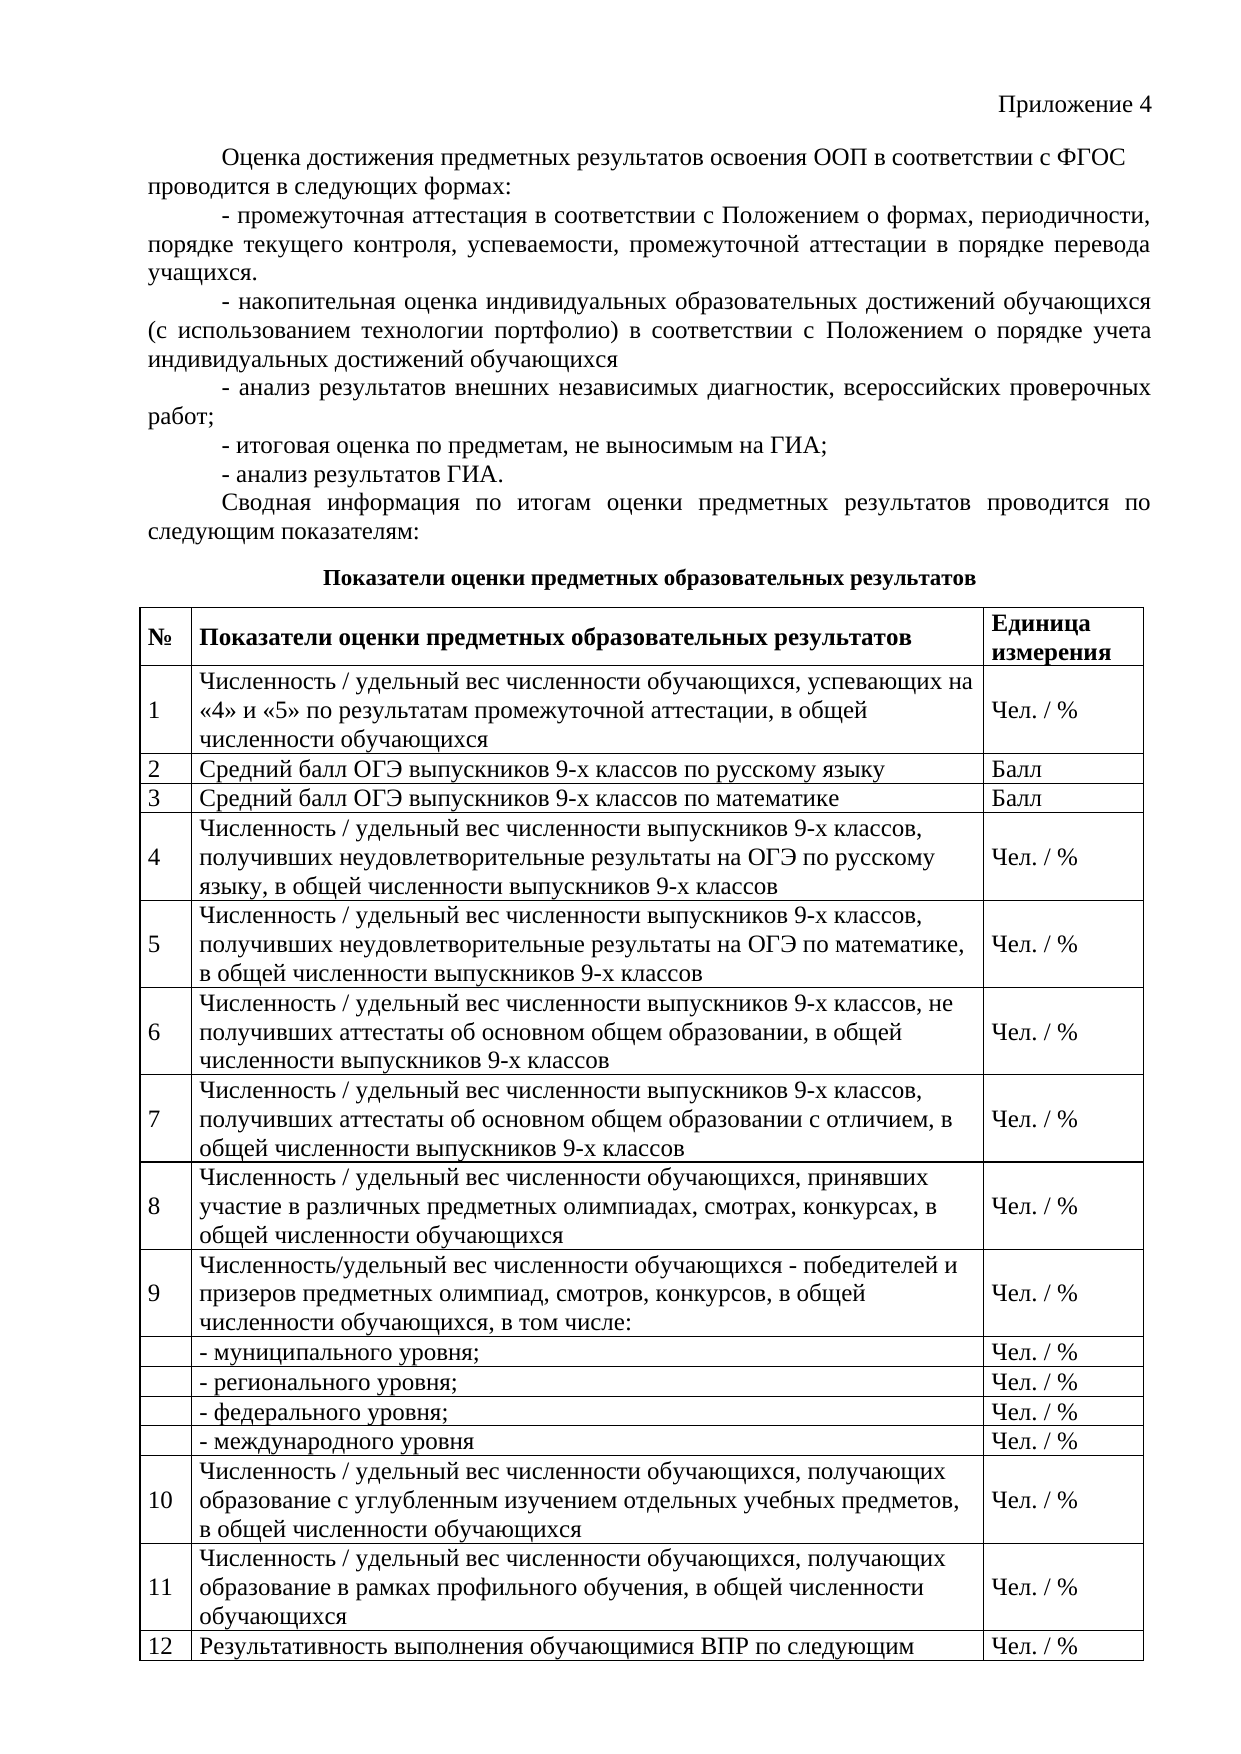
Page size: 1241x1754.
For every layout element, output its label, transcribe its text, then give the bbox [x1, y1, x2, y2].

table_cell Чел. / % [984, 1075, 1143, 1161]
table_cell Чел. / % % % [984, 1631, 1143, 1659]
text - итоговая оценка по предметам, не выносимым на ГИА; [148, 430, 1152, 459]
table_cell 12 [141, 1631, 191, 1659]
table_cell - федерального уровня; [192, 1397, 983, 1425]
table_cell Чел. / % [984, 813, 1143, 899]
table_cell Чел. / % [984, 666, 1143, 753]
table_cell 3 [141, 784, 191, 812]
table_cell Чел. / % [984, 1163, 1143, 1249]
table_cell Численность / удельный вес численности выпускников 9-х классов, получивших аттестаты об основном общем образовании с отличием, в общей численности выпускников 9-х классов [192, 1075, 983, 1161]
table_header № [141, 608, 191, 665]
table_cell Численность / удельный вес численности обучающихся, принявших участие в различных предметных олимпиадах, смотрах, конкурсах, в общей численности обучающихся [192, 1163, 983, 1249]
table_cell [141, 1426, 191, 1455]
text - анализ результатов внешних независимых диагностик, всероссийских проверочных работ; [148, 372, 1152, 430]
table_cell Балл [984, 784, 1143, 812]
table_cell Численность / удельный вес численности выпускников 9-х классов, получивших неудовлетворительные результаты на ОГЭ по русскому языку, в общей численности выпускников 9-х классов [192, 813, 983, 899]
table_cell Средний балл ОГЭ выпускников 9-х классов по русскому языку [192, 754, 983, 782]
table_cell Чел. / % [984, 1337, 1143, 1366]
text - накопительная оценка индивидуальных образовательных достижений обучающихся (с использованием технологии портфолио) в соответствии с Положением о порядке учета индивидуальных достижений обучающихся [148, 286, 1152, 372]
table_cell 7 [141, 1075, 191, 1161]
table_header Показатели оценки предметных образовательных результатов [192, 608, 983, 665]
table_cell 9 [141, 1250, 191, 1336]
table_cell Балл [984, 754, 1143, 782]
table_cell Численность / удельный вес численности обучающихся, успевающих на «4» и «5» по результатам промежуточной аттестации, в общей численности обучающихся [192, 666, 983, 753]
table_cell - регионального уровня; [192, 1367, 983, 1396]
table_cell Чел. / % [984, 1397, 1143, 1425]
table_cell Чел. / % [984, 1456, 1143, 1542]
table_cell Чел. / % [984, 1426, 1143, 1455]
table_cell 1 [141, 666, 191, 753]
table_cell 4 [141, 813, 191, 899]
table_cell Численность / удельный вес численности обучающихся, получающих образование в рамках профильного обучения, в общей численности обучающихся [192, 1544, 983, 1630]
table_cell 6 [141, 988, 191, 1074]
table_cell - муниципального уровня; [192, 1337, 983, 1366]
table_cell Чел. / % [984, 1250, 1143, 1336]
text Оценка достижения предметных результатов освоения ООП в соответствии с ФГОС [148, 142, 1152, 171]
table_cell 11 [141, 1544, 191, 1630]
text Приложение 4 [148, 89, 1152, 117]
table_cell [141, 1337, 191, 1366]
table_header Единица измерения [984, 608, 1143, 665]
table_cell 8 [141, 1163, 191, 1249]
text Показатели оценки предметных образовательных результатов [148, 564, 1152, 591]
text Сводная информация по итогам оценки предметных результатов проводится по следующим показателям: [148, 487, 1152, 545]
table_cell Численность / удельный вес численности выпускников 9-х классов, не получивших аттестаты об основном общем образовании, в общей численности выпускников 9-х классов [192, 988, 983, 1074]
table_cell Численность/удельный вес численности обучающихся - победителей и призеров предметных олимпиад, смотров, конкурсов, в общей численности обучающихся, в том числе: [192, 1250, 983, 1336]
table_cell 2 [141, 754, 191, 782]
table_cell Численность / удельный вес численности обучающихся, получающих образование с углубленным изучением отдельных учебных предметов, в общей численности обучающихся [192, 1456, 983, 1542]
text проводится в следующих формах: [148, 171, 1152, 200]
table_cell [141, 1367, 191, 1396]
table_cell Средний балл ОГЭ выпускников 9-х классов по математике [192, 784, 983, 812]
table_cell Чел. / % [984, 901, 1143, 987]
table_cell 10 [141, 1456, 191, 1542]
table_cell Чел. / % [984, 988, 1143, 1074]
table_cell [141, 1397, 191, 1425]
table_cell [192, 1631, 983, 1659]
table_cell Чел. / % [984, 1367, 1143, 1396]
table_cell - международного уровня [192, 1426, 983, 1455]
text - анализ результатов ГИА. [148, 459, 1152, 487]
table_cell Чел. / % [984, 1544, 1143, 1630]
text - промежуточная аттестация в соответствии с Положением о формах, периодичности, порядке текущего контроля, успеваемости, промежуточной аттестации в порядке перевода учащихся. [148, 200, 1152, 286]
table_cell Численность / удельный вес численности выпускников 9-х классов, получивших неудовлетворительные результаты на ОГЭ по математике, в общей численности выпускников 9-х классов [192, 901, 983, 987]
table_cell 5 [141, 901, 191, 987]
